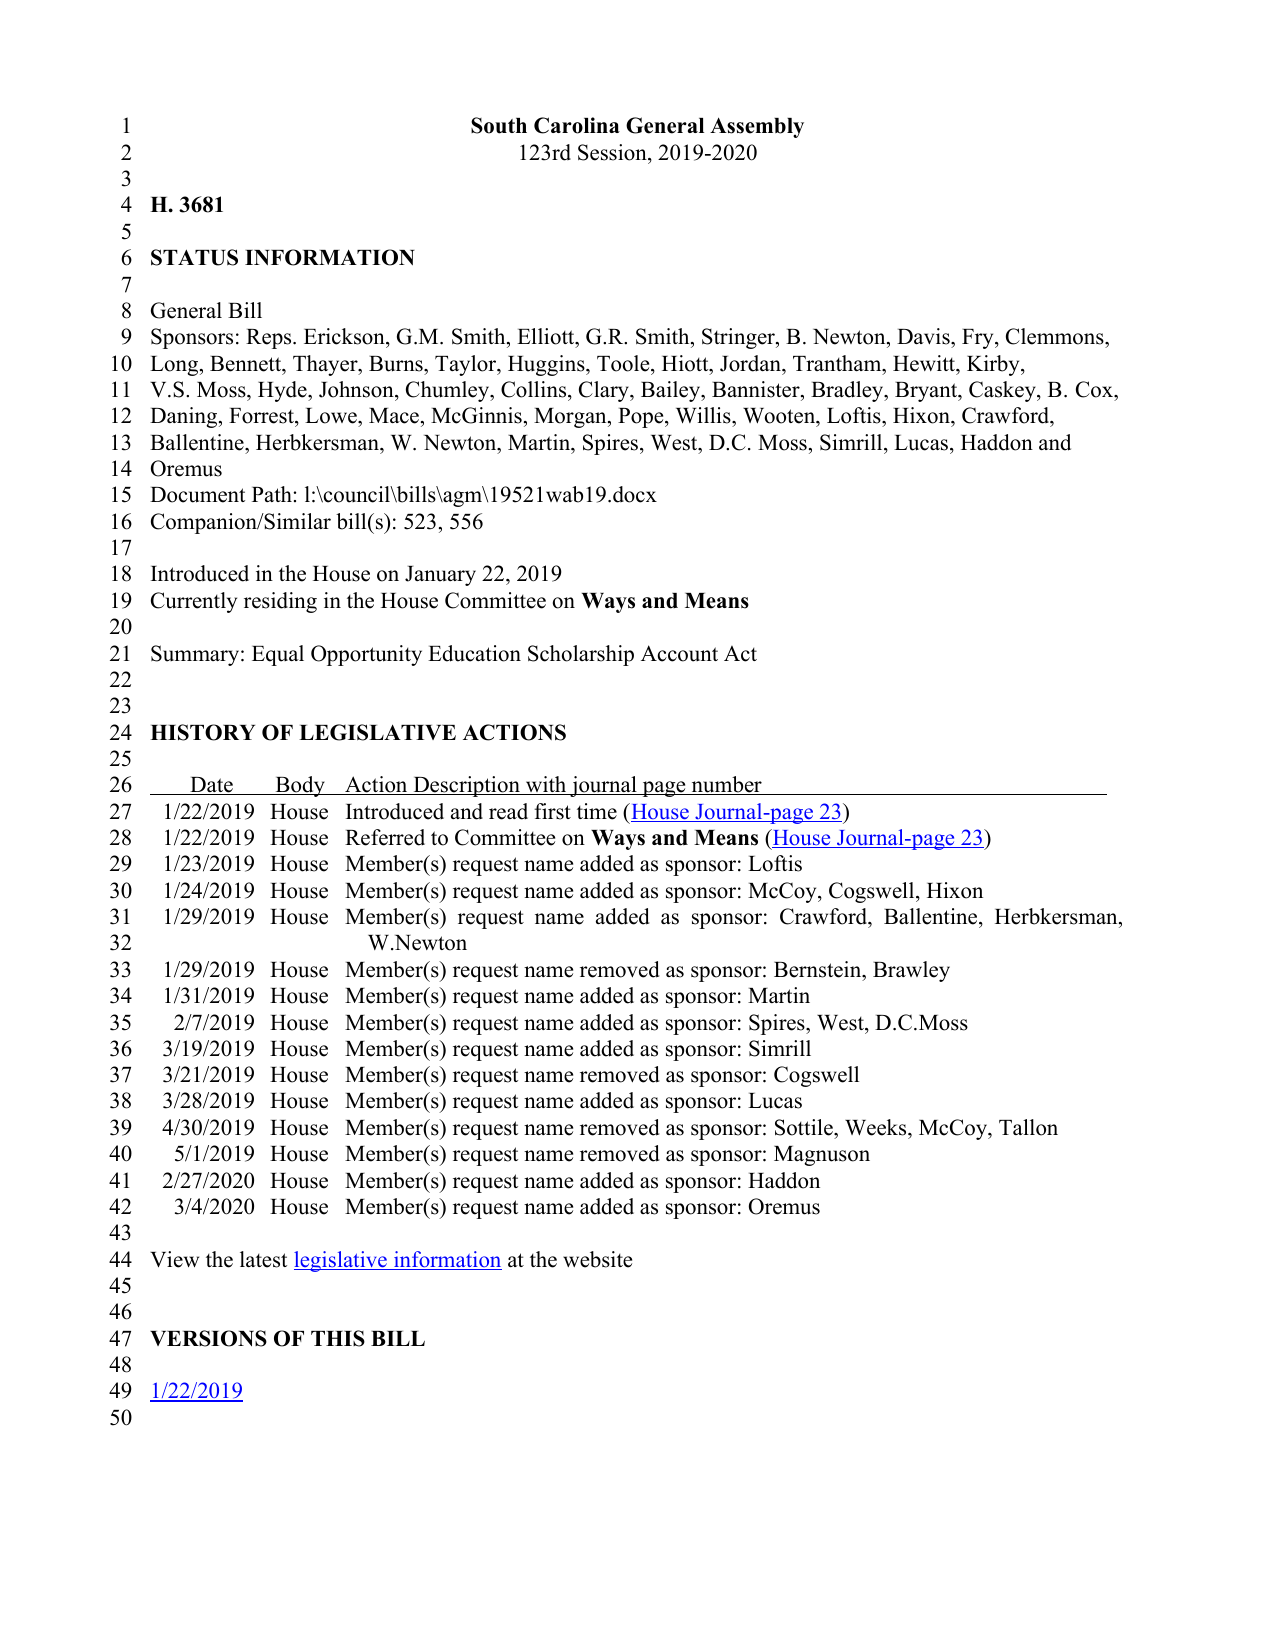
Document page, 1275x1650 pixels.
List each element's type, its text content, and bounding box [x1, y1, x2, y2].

text Summary: Equal Opportunity Education Scholarship Account Act [150, 639, 1125, 666]
text 1/29/2019 House Member(s) request name added as sponsor: Crawford, Ballentine, Herbkersman, W.Newton [150, 903, 1125, 956]
text 1/23/2019 House Member(s) request name added as sponsor: Loftis [150, 850, 1125, 877]
text 1/22/2019 [150, 1377, 1125, 1404]
text Currently residing in the House Committee on Ways and Means [150, 587, 1125, 613]
text South Carolina General Assembly [150, 112, 1125, 139]
text 1/31/2019 House Member(s) request name added as sponsor: Martin [150, 982, 1125, 1008]
text VERSIONS OF THIS BILL [150, 1325, 1125, 1351]
text 3/21/2019 House Member(s) request name removed as sponsor: Cogswell [150, 1061, 1125, 1088]
text View the latest legislative information at the website [150, 1246, 1125, 1272]
text 3/19/2019 House Member(s) request name added as sponsor: Simrill [150, 1035, 1125, 1061]
text 3/28/2019 House Member(s) request name added as sponsor: Lucas [150, 1088, 1125, 1114]
text General Bill [150, 297, 1125, 323]
text 123rd Session, 2019-2020 [150, 139, 1125, 165]
text 4/30/2019 House Member(s) request name removed as sponsor: Sottile, Weeks, McCoy, Tallon [150, 1114, 1125, 1140]
text Introduced in the House on January 22, 2019 [150, 561, 1125, 587]
text 1/29/2019 House Member(s) request name removed as sponsor: Bernstein, Brawley [150, 956, 1125, 982]
text 5/1/2019 House Member(s) request name removed as sponsor: Magnuson [150, 1140, 1125, 1167]
text STATUS INFORMATION [150, 244, 1125, 271]
text 1/24/2019 House Member(s) request name added as sponsor: McCoy, Cogswell, Hixon [150, 877, 1125, 903]
text H. 3681 [150, 192, 1125, 218]
text 1/22/2019 House Introduced and read first time (House Journal-page 23) [150, 798, 1125, 824]
text Document Path: l:\council\bills\agm\19521wab19.docx [150, 481, 1125, 508]
text HISTORY OF LEGISLATIVE ACTIONS [150, 719, 1125, 745]
text Sponsors: Reps. Erickson, G.M. Smith, Elliott, G.R. Smith, Stringer, B. Newton, Davis, Fry, Clemmons, Long, Bennett, Thayer, Burns, Taylor, Huggins, Toole, Hiott, Jordan, Trantham, Hewitt, Kirby, V.S. Moss, Hyde, Johnson, Chumley, Collins, Clary, Bailey, Bannister, Bradley, Bryant, Caskey, B. Cox, Daning, Forrest, Lowe, Mace, McGinnis, Morgan, Pope, Willis, Wooten, Loftis, Hixon, Crawford, Ballentine, Herbkersman, W. Newton, Martin, Spires, West, D.C. Moss, Simrill, Lucas, Haddon and Oremus [150, 323, 1125, 481]
text Date Body Action Description with journal page number [150, 771, 1125, 798]
text 3/4/2020 House Member(s) request name added as sponsor: Oremus [150, 1193, 1125, 1219]
text 2/27/2020 House Member(s) request name added as sponsor: Haddon [150, 1167, 1125, 1193]
text Companion/Similar bill(s): 523, 556 [150, 508, 1125, 534]
text 1/22/2019 House Referred to Committee on Ways and Means (House Journal-page 23) [150, 824, 1125, 850]
text 2/7/2019 House Member(s) request name added as sponsor: Spires, West, D.C.Moss [150, 1008, 1125, 1035]
